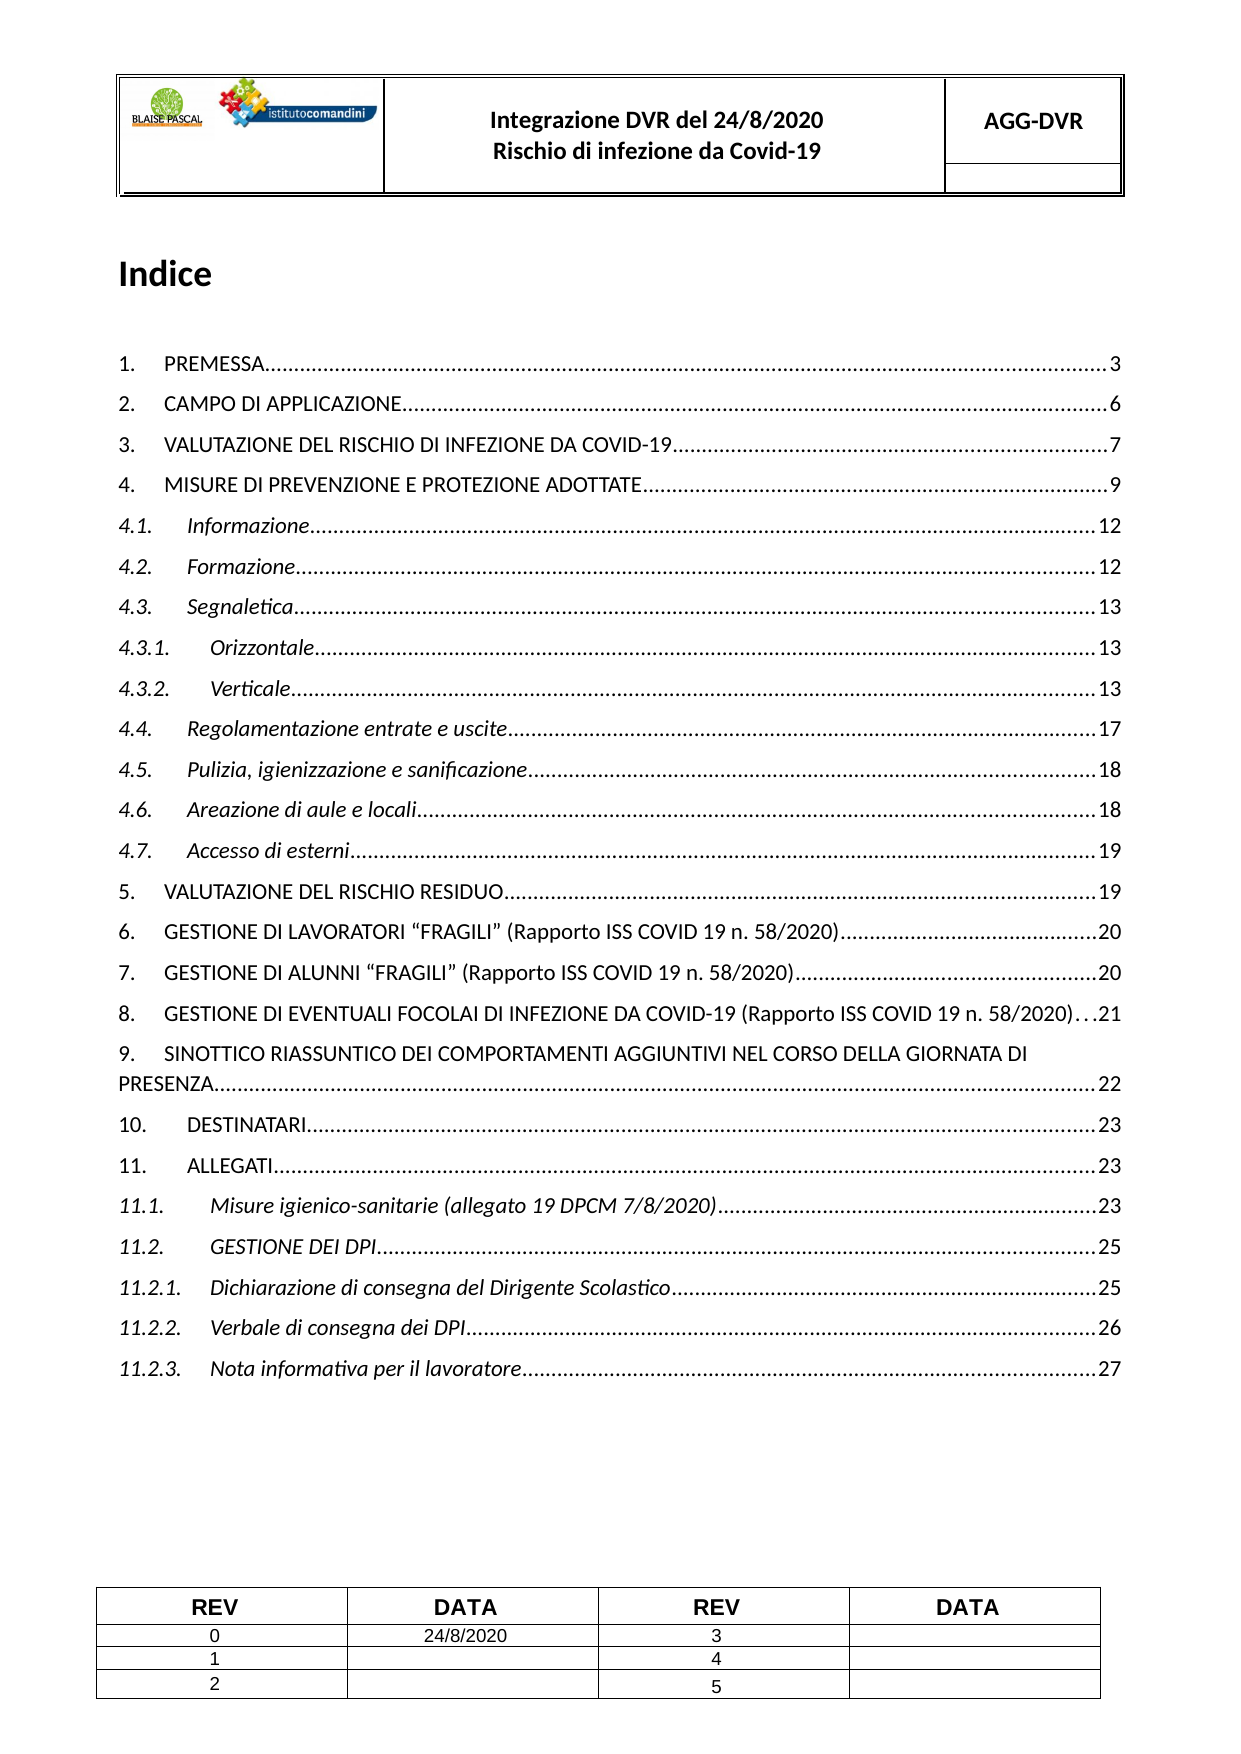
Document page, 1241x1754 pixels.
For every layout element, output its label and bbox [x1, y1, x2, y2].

picture [120, 78, 379, 141]
